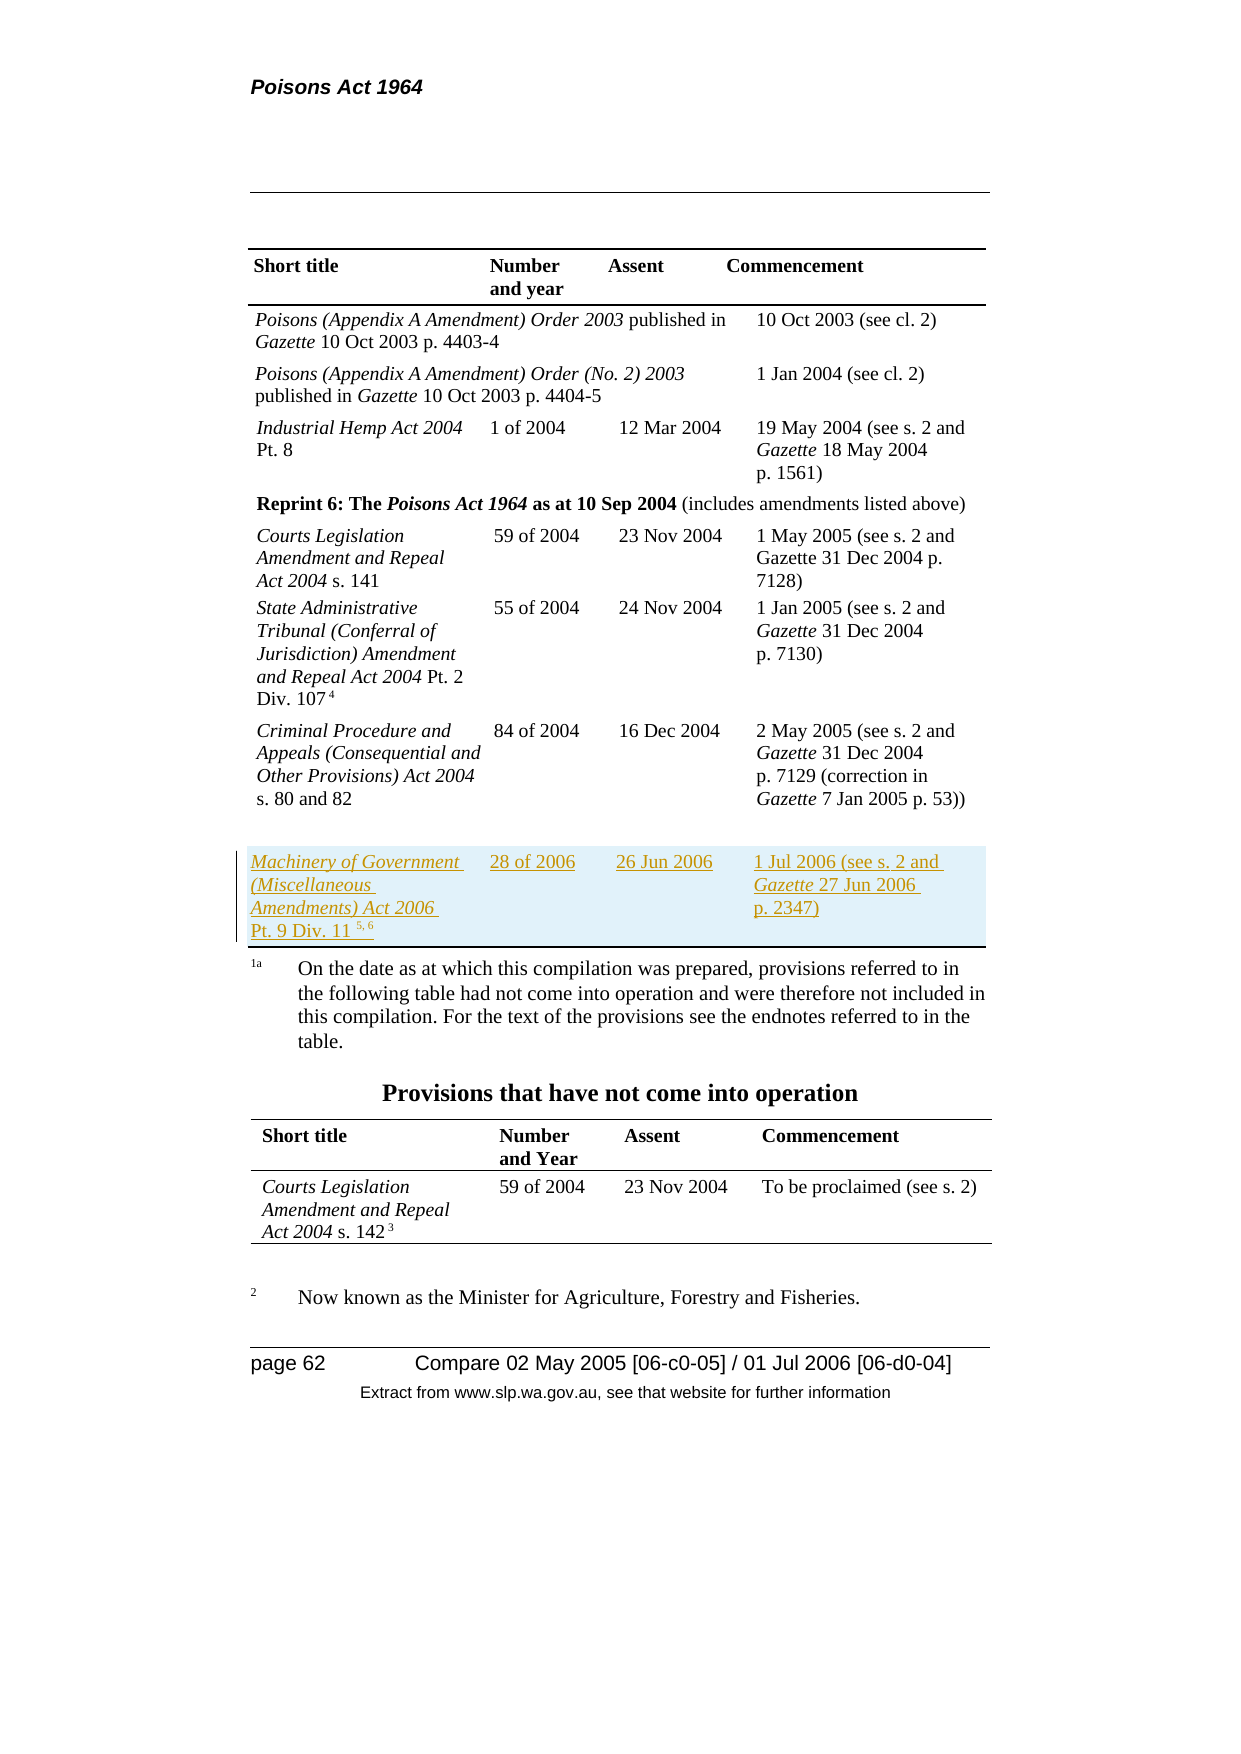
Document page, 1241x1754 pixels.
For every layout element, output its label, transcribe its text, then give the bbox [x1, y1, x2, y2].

table_cell 23 Nov 2004 [613, 1171, 750, 1243]
table_header Assent [602, 250, 720, 303]
table_cell 84 of 2004 [488, 714, 613, 814]
table_cell 16 Dec 2004 [613, 714, 750, 814]
table_cell 59 of 2004 [488, 1171, 613, 1243]
table_cell Courts Legislation Amendment and Repeal Act 2004 s. 142 3 [251, 1171, 488, 1243]
table_cell 1 of 2004 [484, 411, 613, 488]
table_cell Courts Legislation Amendment and Repeal Act 2004 s. 141 [250, 519, 488, 592]
table_cell Criminal Procedure and Appeals (Consequential and Other Provisions) Act 2004 s. 80 and 82 [250, 714, 488, 814]
table_header Assent [613, 1120, 750, 1170]
table_header Number and year [484, 250, 602, 303]
table_cell 2 May 2005 (see s. 2 and Gazette 31 Dec 2004 p. 7129 (correction in Gazette 7 Jan 2005 p. 53)) [750, 714, 989, 814]
table_header Short title [248, 250, 484, 303]
table_cell 19 May 2004 (see s. 2 and Gazette 18 May 2004 p. 1561) [750, 411, 986, 488]
table_cell Poisons (Appendix A Amendment) Order (No. 2) 2003 published in Gazette 10 Oct 2003 p. 4404-5 [249, 358, 750, 411]
table_cell 10 Oct 2003 (see cl. 2) [750, 304, 987, 357]
table_cell 23 Nov 2004 [613, 519, 750, 592]
table_cell Poisons (Appendix A Amendment) Order 2003 published in Gazette 10 Oct 2003 p. 4403-4 [249, 306, 750, 357]
table_cell Reprint 6: The Poisons Act 1964 as at 10 Sep 2004 (includes amendments listed above) [250, 488, 986, 519]
table_header Commencement [750, 1120, 992, 1170]
table_cell 1 Jan 2004 (see cl. 2) [750, 358, 987, 411]
table_cell 55 of 2004 [488, 592, 613, 714]
table_header Commencement [720, 250, 986, 303]
table_cell State Administrative Tribunal (Conferral of Jurisdiction) Amendment and Repeal Act 2004 Pt. 2 Div. 107 4 [250, 592, 488, 714]
table_header Number and Year [488, 1120, 613, 1170]
table_cell Industrial Hemp Act 2004 Pt. 8 [250, 411, 484, 488]
table_cell 24 Nov 2004 [613, 592, 750, 714]
text 2 Now known as the Minister for Agriculture, Forestry and Fisheries. [250, 1285, 990, 1309]
table_cell 12 Mar 2004 [613, 411, 750, 488]
table_header Short title [251, 1120, 488, 1170]
text 1a On the date as at which this compilation was prepared, provisions referred to in the following table had not come into operation and were therefore not included in this compilation. For the text of the provisions see the endnotes referred to in the table. [250, 956, 990, 1053]
table_cell 1 Jan 2005 (see s. 2 and Gazette 31 Dec 2004 p. 7130) [750, 592, 989, 714]
table_cell To be proclaimed (see s. 2) [750, 1171, 992, 1243]
subtitle Provisions that have not come into operation [250, 1078, 990, 1106]
table_cell 59 of 2004 [488, 519, 613, 592]
table_cell 1 May 2005 (see s. 2 and Gazette 31 Dec 2004 p. 7128) [750, 519, 989, 592]
